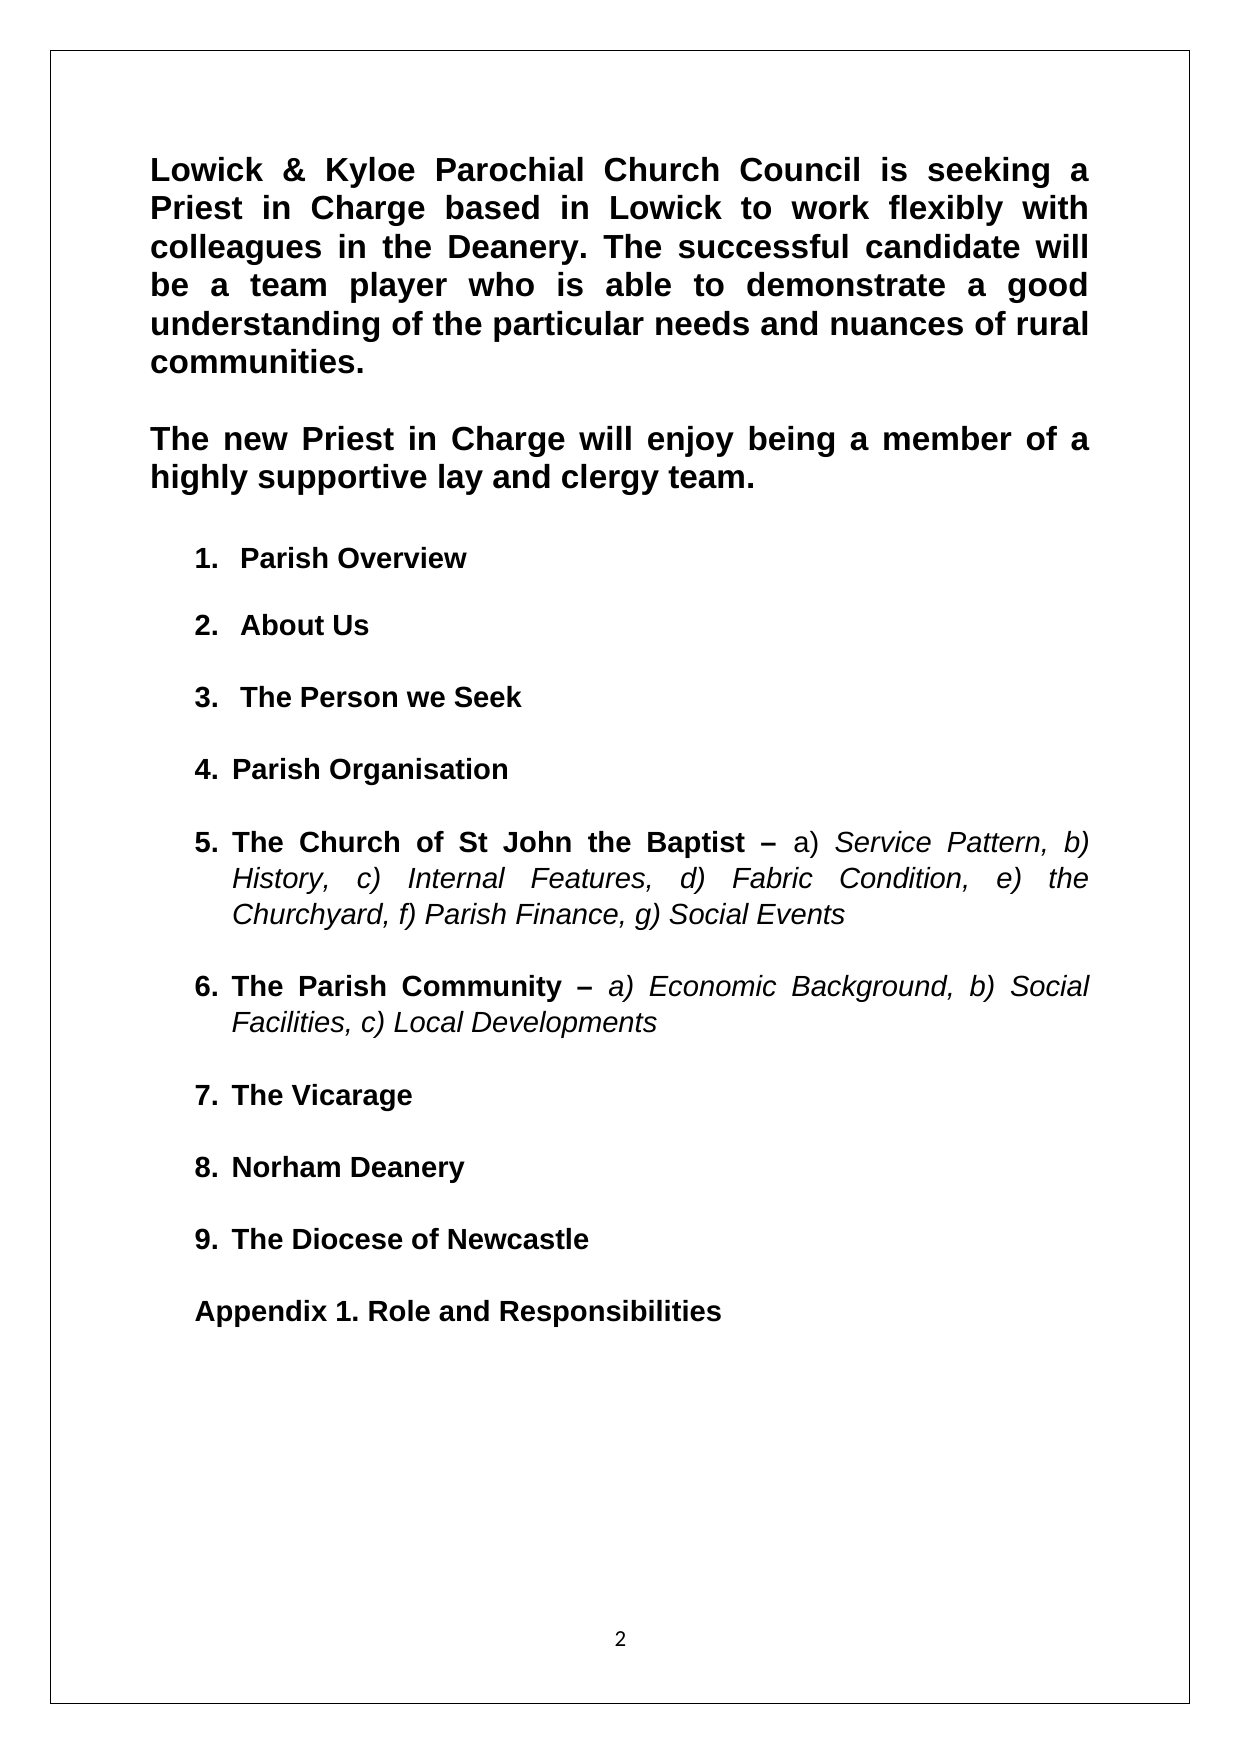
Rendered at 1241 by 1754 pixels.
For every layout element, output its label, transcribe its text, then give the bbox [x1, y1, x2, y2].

list About Us [194, 608, 1090, 641]
list The Parish Community – a) Economic Background, b) Social Facilities, c) Local Developments [194, 969, 1090, 1039]
list The Person we Seek [194, 680, 1090, 713]
list Parish Overview [194, 541, 1090, 574]
list Norham Deanery [194, 1150, 1090, 1183]
text The new Priest in Charge will enjoy being a member of a highly supportive lay and clergy team. [150, 419, 1090, 496]
text Lowick & Kyloe Parochial Church Council is seeking a Priest in Charge based in Lowick to work flexibly with colleagues in the Deanery. The successful candidate will be a team player who is able to demonstrate a good understanding of the particular needs and nuances of rural communities. [150, 150, 1090, 381]
list The Vicarage [194, 1078, 1090, 1111]
list Parish Organisation [194, 752, 1090, 786]
list The Diocese of Newcastle [194, 1222, 1090, 1256]
list The Church of St John the Baptist – a) Service Pattern, b) History, c) Internal Features, d) Fabric Condition, e) the Churchyard, f) Parish Finance, g) Social Events [194, 824, 1090, 930]
list Appendix 1. Role and Responsibilities [194, 1294, 1090, 1328]
